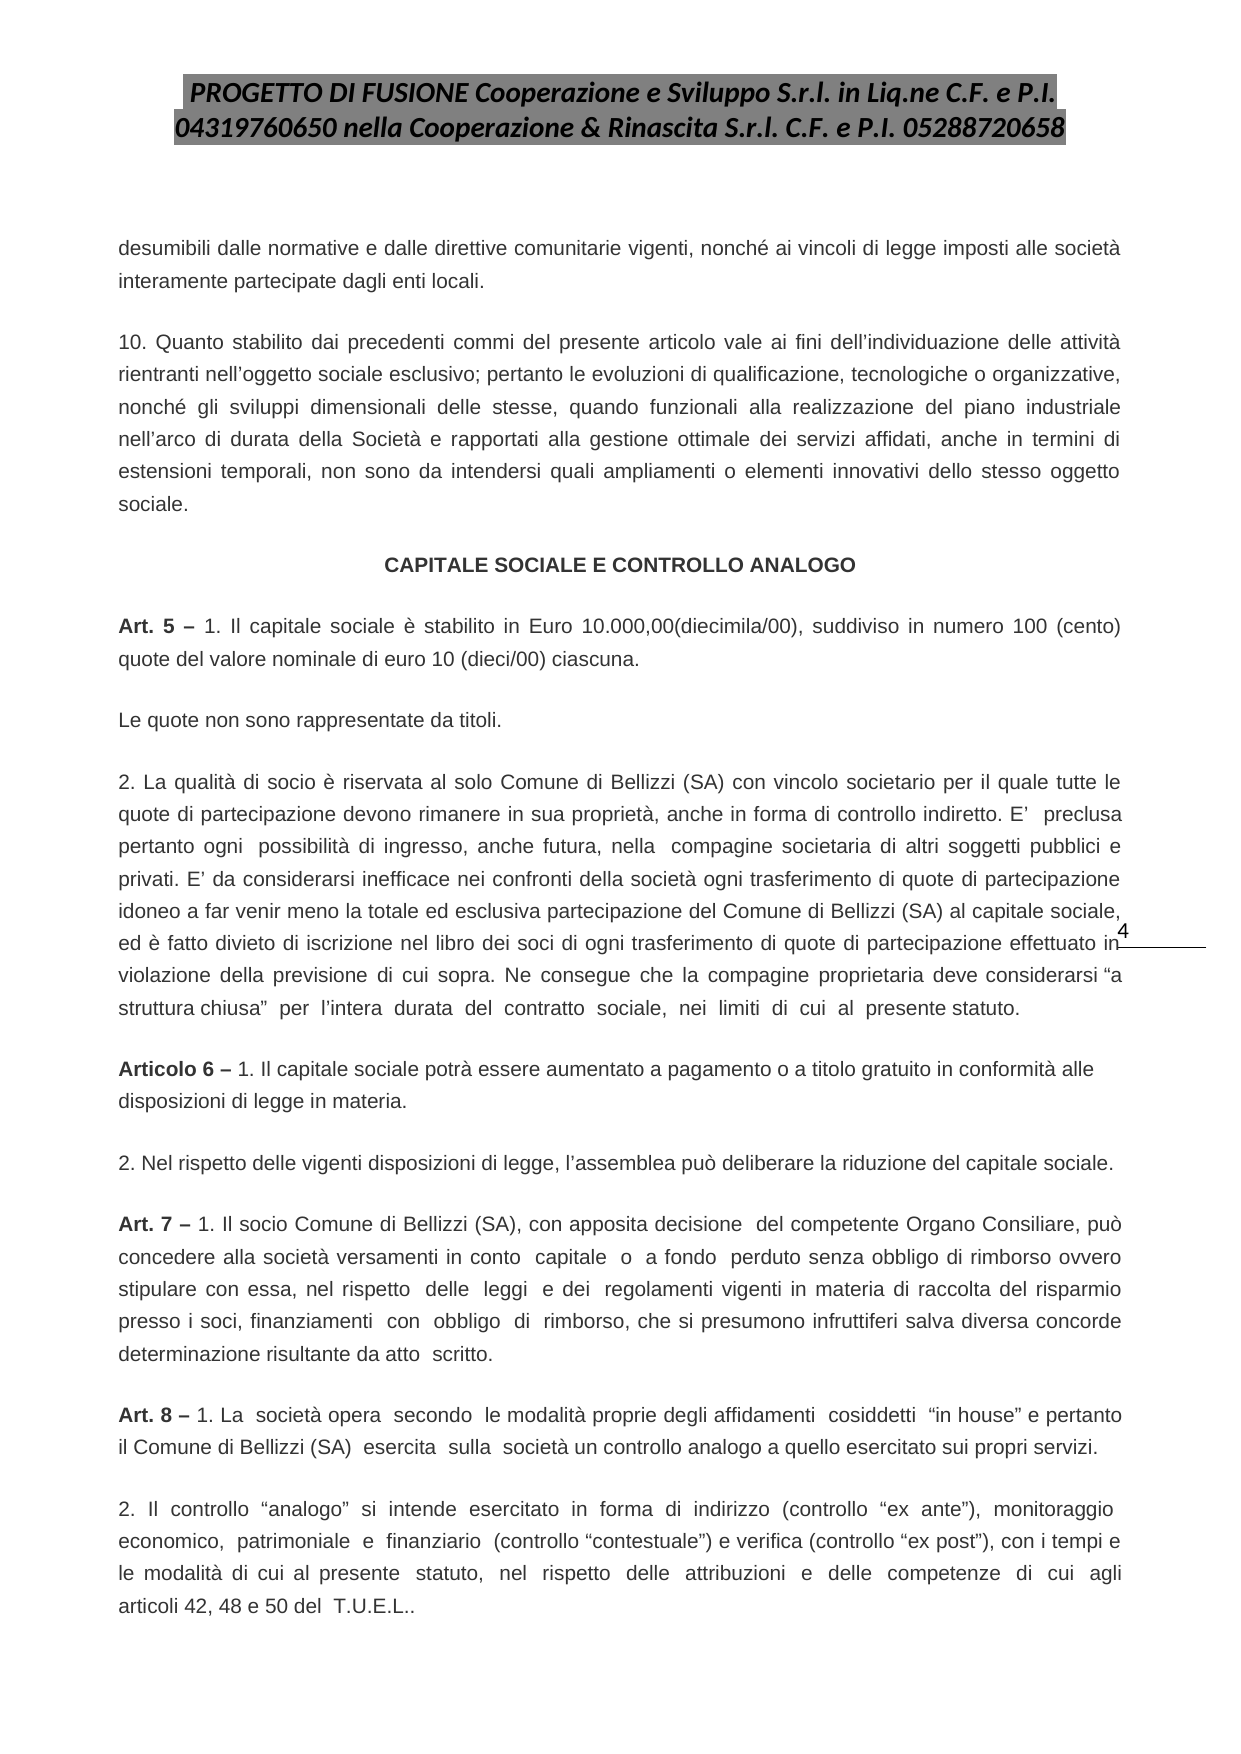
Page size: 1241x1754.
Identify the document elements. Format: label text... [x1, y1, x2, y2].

text Art. 8 – 1. La società opera secondo le modalità proprie degli affidamenti cosiddetti “in house” e pertanto il Comune di Bellizzi (SA) esercita sulla società un controllo analogo a quello esercitato sui propri servizi. [118, 1403, 1122, 1459]
text Le quote non sono rappresentate da titoli. [118, 708, 1122, 732]
text Articolo 6 – 1. Il capitale sociale potrà essere aumentato a pagamento o a titolo gratuito in conformità alle disposizioni di legge in materia. [118, 1057, 1122, 1113]
text CAPITALE SOCIALE E CONTROLLO ANALOGO [118, 553, 1122, 577]
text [118, 236, 1122, 292]
text Art. 5 – 1. Il capitale sociale è stabilito in Euro 10.000,00(diecimila/00), suddiviso in numero 100 (cento) quote del valore nominale di euro 10 (dieci/00) ciascuna. [118, 614, 1122, 671]
text 2. Il controllo “analogo” si intende esercitato in forma di indirizzo (controllo “ex ante”), monitoraggio economico, patrimoniale e finanziario (controllo “contestuale”) e verifica (controllo “ex post”), con i tempi e le modalità di cui al presente statuto, nel rispetto delle attribuzioni e delle competenze di cui agli articoli 42, 48 e 50 del T.U.E.L.. [118, 1497, 1122, 1617]
text 10. Quanto stabilito dai precedenti commi del presente articolo vale ai fini dell’individuazione delle attività rientranti nell’oggetto sociale esclusivo; pertanto le evoluzioni di qualificazione, tecnologiche o organizzative, nonché gli sviluppi dimensionali delle stesse, quando funzionali alla realizzazione del piano industriale nell’arco di durata della Società e rapportati alla gestione ottimale dei servizi affidati, anche in termini di estensioni temporali, non sono da intendersi quali ampliamenti o elementi innovativi dello stesso oggetto sociale. [118, 330, 1122, 515]
text Art. 7 – 1. Il socio Comune di Bellizzi (SA), con apposita decisione del competente Organo Consiliare, può concedere alla società versamenti in conto capitale o a fondo perduto senza obbligo di rimborso ovvero stipulare con essa, nel rispetto delle leggi e dei regolamenti vigenti in materia di raccolta del risparmio presso i soci, finanziamenti con obbligo di rimborso, che si presumono infruttiferi salva diversa concorde determinazione risultante da atto scritto. [118, 1212, 1122, 1365]
text 2. Nel rispetto delle vigenti disposizioni di legge, l’assemblea può deliberare la riduzione del capitale sociale. [118, 1151, 1122, 1175]
text 2. La qualità di socio è riservata al solo Comune di Bellizzi (SA) con vincolo societario per il quale tutte le quote di partecipazione devono rimanere in sua proprietà, anche in forma di controllo indiretto. E’ preclusa pertanto ogni possibilità di ingresso, anche futura, nella compagine societaria di altri soggetti pubblici e privati. E’ da considerarsi inefficace nei confronti della società ogni trasferimento di quote di partecipazione idoneo a far venir meno la totale ed esclusiva partecipazione del Comune di Bellizzi (SA) al capitale sociale, ed è fatto divieto di iscrizione nel libro dei soci di ogni trasferimento di quote di partecipazione effettuato in violazione della previsione di cui sopra. Ne consegue che la compagine proprietaria deve considerarsi “a struttura chiusa” per l’intera durata del contratto sociale, nei limiti di cui al presente statuto. [118, 769, 1122, 1019]
